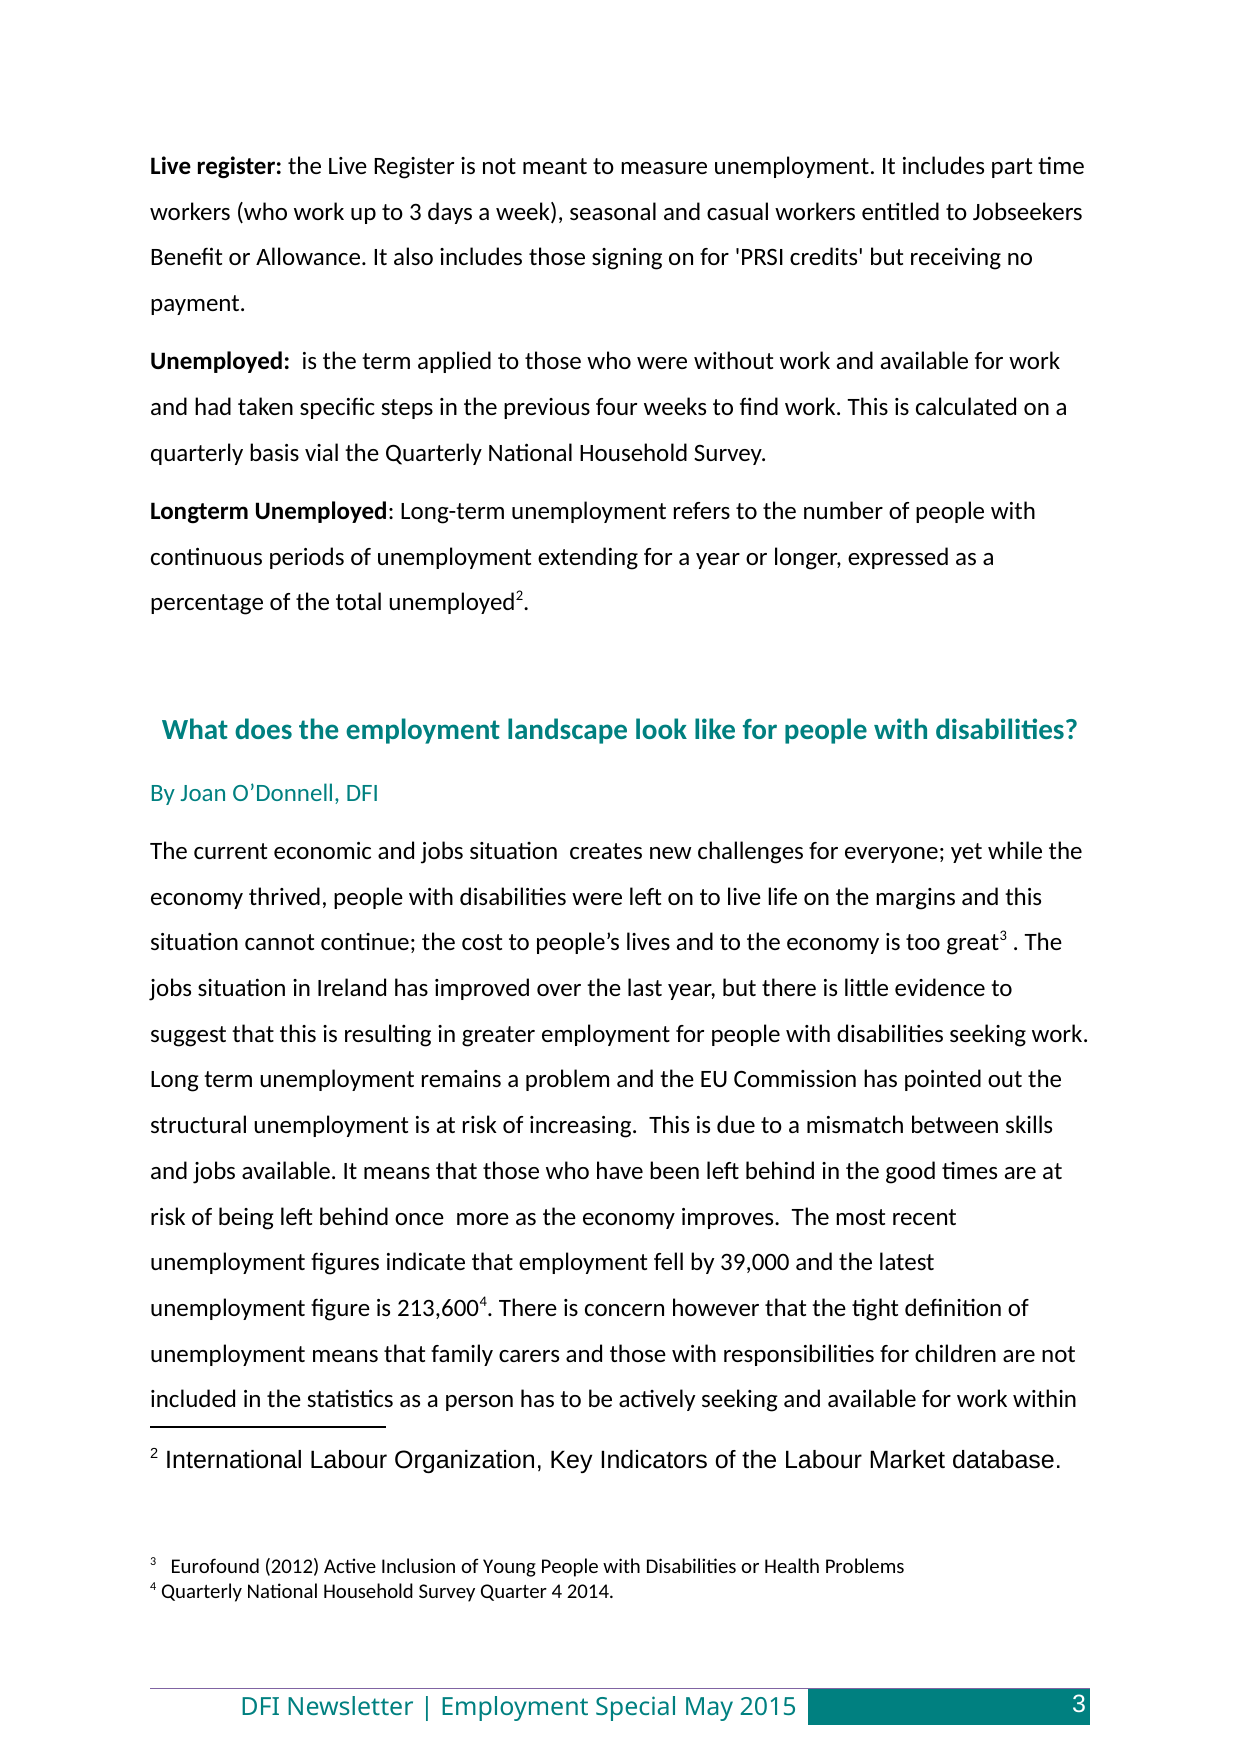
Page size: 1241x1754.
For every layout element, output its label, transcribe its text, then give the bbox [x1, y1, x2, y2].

text Unemployed: is the term applied to those who were without work and available for work and had taken specific steps in the previous four weeks to find work. This is calculated on a quarterly basis vial the Quarterly National Household Survey. [150, 345, 1090, 467]
text Longterm Unemployed: Long-term unemployment refers to the number of people with continuous periods of unemployment extending for a year or longer, expressed as a percentage of the total unemployed. [150, 495, 1090, 617]
text Live register: the Live Register is not meant to measure unemployment. It includes part time workers (who work up to 3 days a week), seasonal and casual workers entitled to Jobseekers Benefit or Allowance. It also includes those signing on for 'PRSI credits' but receiving no payment. [150, 150, 1090, 318]
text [150, 835, 1090, 1414]
text What does the employment landscape look like for people with disabilities? [150, 711, 1090, 746]
text By Joan O’Donnell, DFI [150, 777, 1090, 807]
